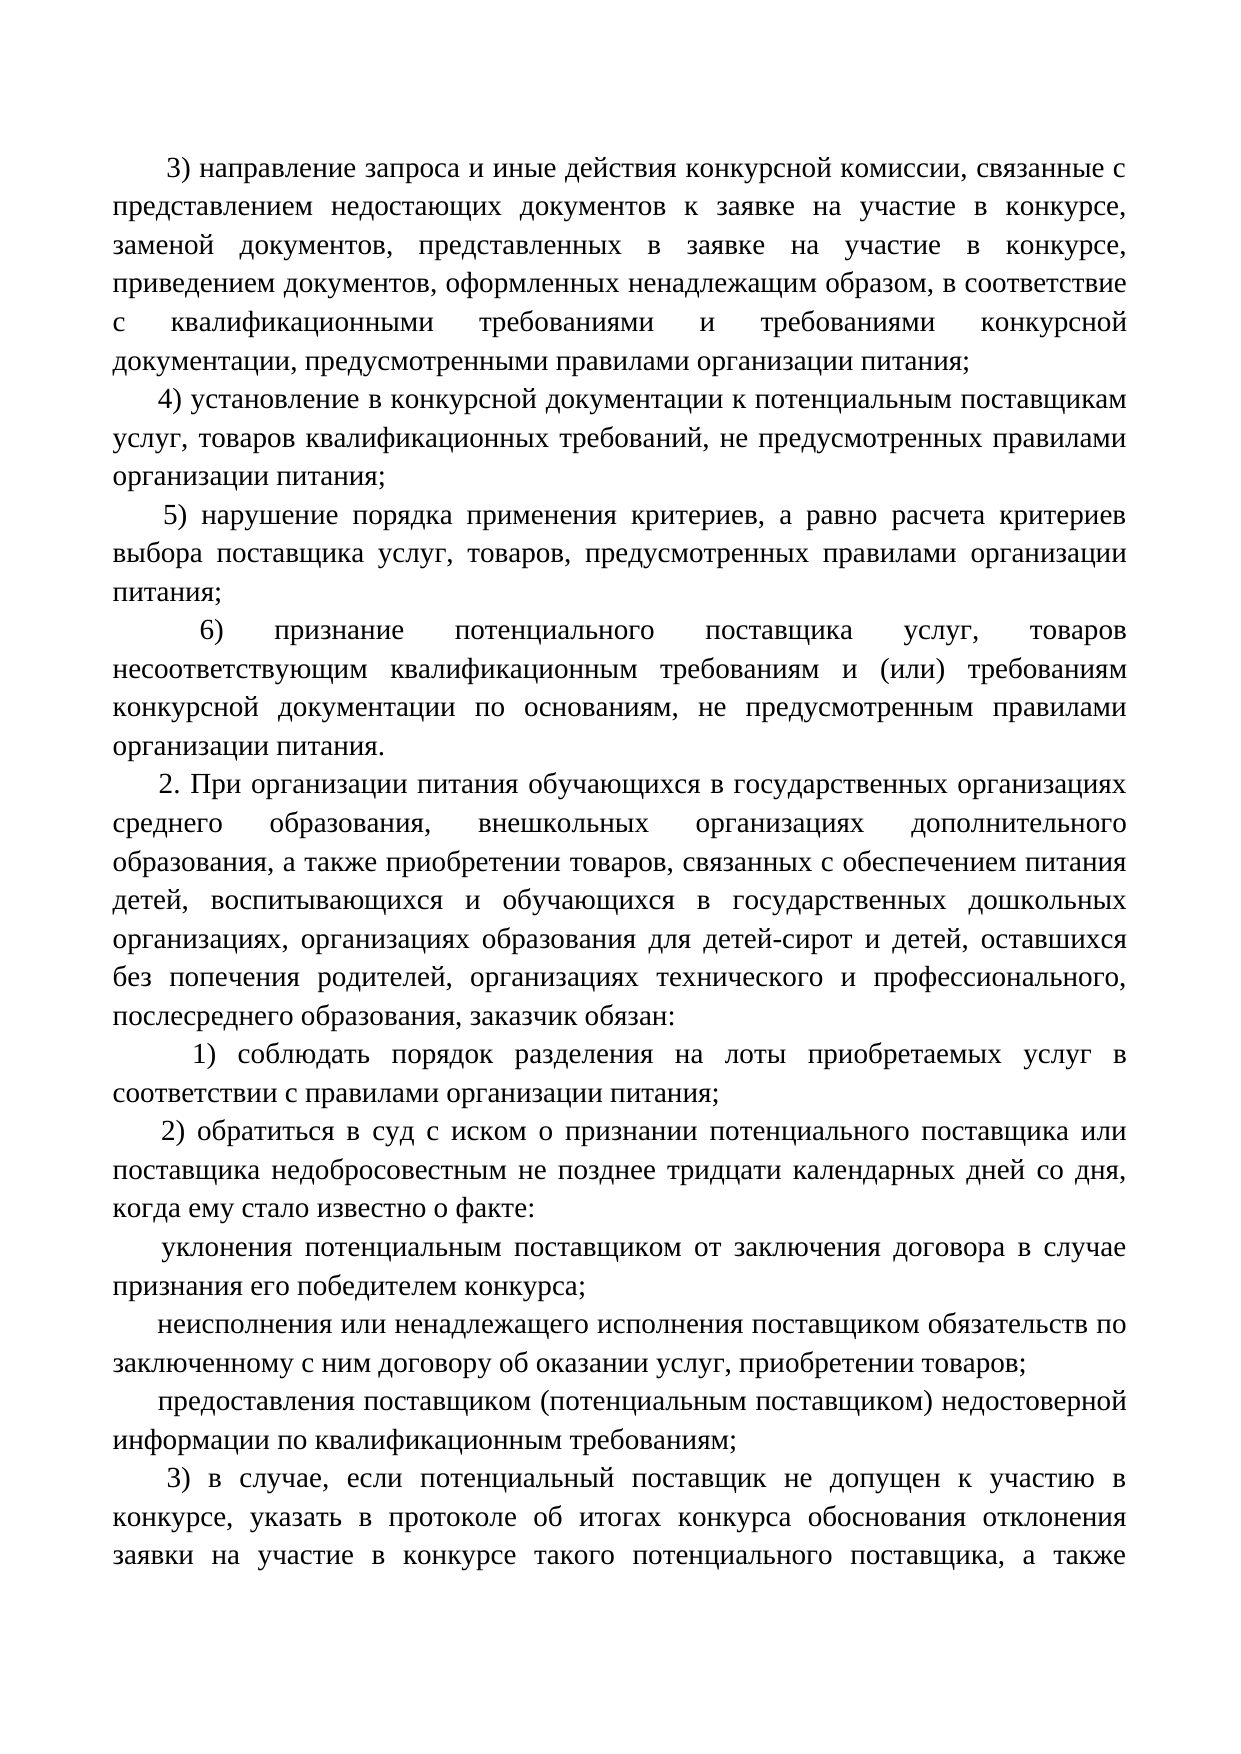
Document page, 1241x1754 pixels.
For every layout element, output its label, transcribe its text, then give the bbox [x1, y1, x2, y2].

text предоставления поставщиком (потенциальным поставщиком) недостоверной информации по квалификационным требованиям; [112, 1383, 1128, 1455]
text 3) направление запроса и иные действия конкурсной комиссии, связанные с представлением недостающих документов к заявке на участие в конкурсе, заменой документов, представленных в заявке на участие в конкурсе, приведением документов, оформленных ненадлежащим образом, в соответствие с квалификационными требованиями и требованиями конкурсной документации, предусмотренными правилами организации питания; [112, 150, 1128, 376]
text уклонения потенциальным поставщиком от заключения договора в случае признания его победителем конкурса; [112, 1229, 1128, 1301]
text неисполнения или ненадлежащего исполнения поставщиком обязательств по заключенному с ним договору об оказании услуг, приобретении товаров; [112, 1306, 1128, 1378]
text 5) нарушение порядка применения критериев, а равно расчета критериев выбора поставщика услуг, товаров, предусмотренных правилами организации питания; [112, 497, 1128, 607]
text 2. При организации питания обучающихся в государственных организациях среднего образования, внешкольных организациях дополнительного образования, а также приобретении товаров, связанных с обеспечением питания детей, воспитывающихся и обучающихся в государственных дошкольных организациях, организациях образования для детей-сирот и детей, оставшихся без попечения родителей, организациях технического и профессионального, послесреднего образования, заказчик обязан: [112, 767, 1128, 1031]
text 4) установление в конкурсной документации к потенциальным поставщикам услуг, товаров квалификационных требований, не предусмотренных правилами организации питания; [112, 381, 1128, 492]
text 1) соблюдать порядок разделения на лоты приобретаемых услуг в соответствии с правилами организации питания; [112, 1036, 1128, 1108]
text 2) обратиться в суд с иском о признании потенциального поставщика или поставщика недобросовестным не позднее тридцати календарных дней со дня, когда ему стало известно о факте: [112, 1113, 1128, 1224]
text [112, 1460, 1128, 1571]
text 6) признание потенциального поставщика услуг, товаров несоответствующим квалификационным требованиям и (или) требованиям конкурсной документации по основаниям, не предусмотренным правилами организации питания. [112, 612, 1128, 762]
